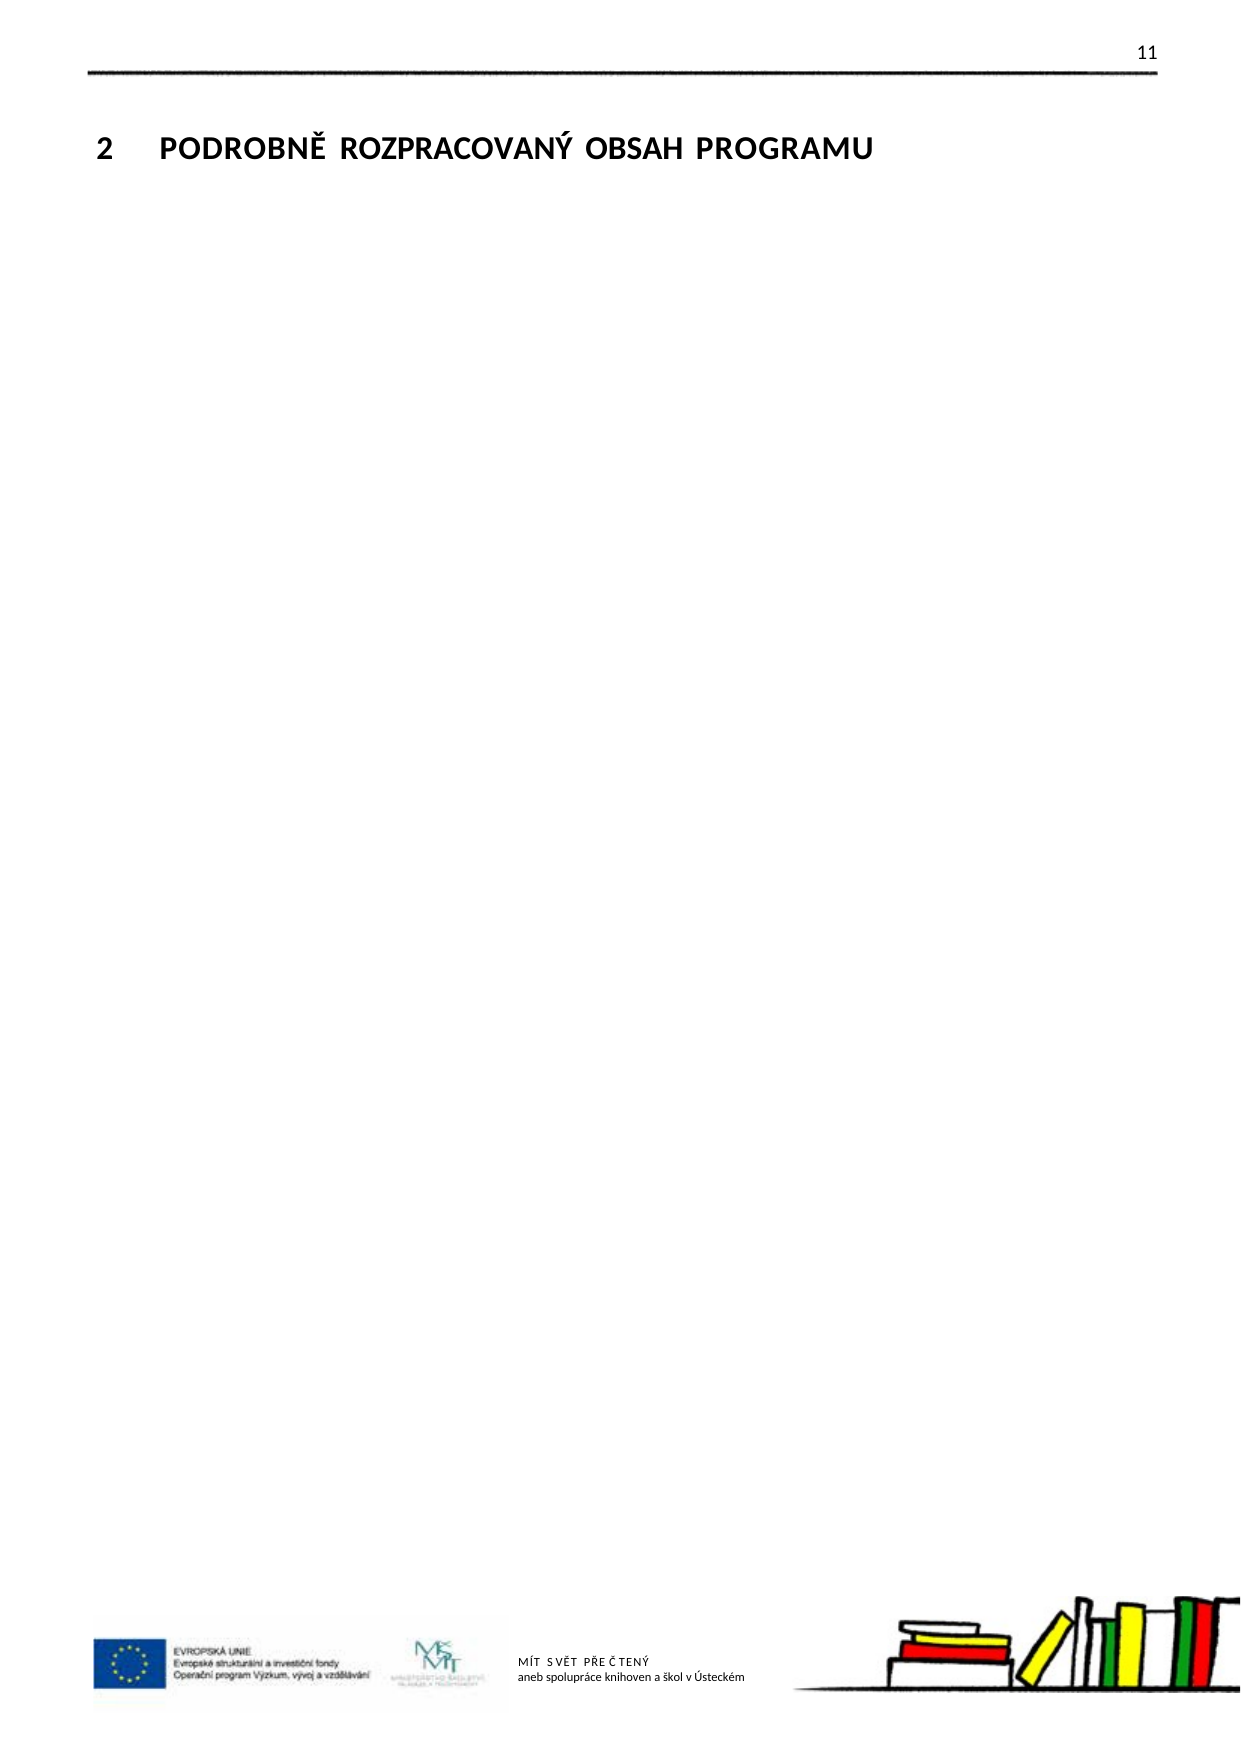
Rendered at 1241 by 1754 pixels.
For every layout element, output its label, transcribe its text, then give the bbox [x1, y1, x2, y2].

picture [93, 1615, 509, 1713]
subtitle PODROBNĚ ROZPRACOVANÝ OBSAH PROGRAMU [96, 127, 1167, 168]
picture [87, 70, 1158, 77]
picture [792, 1596, 1241, 1693]
